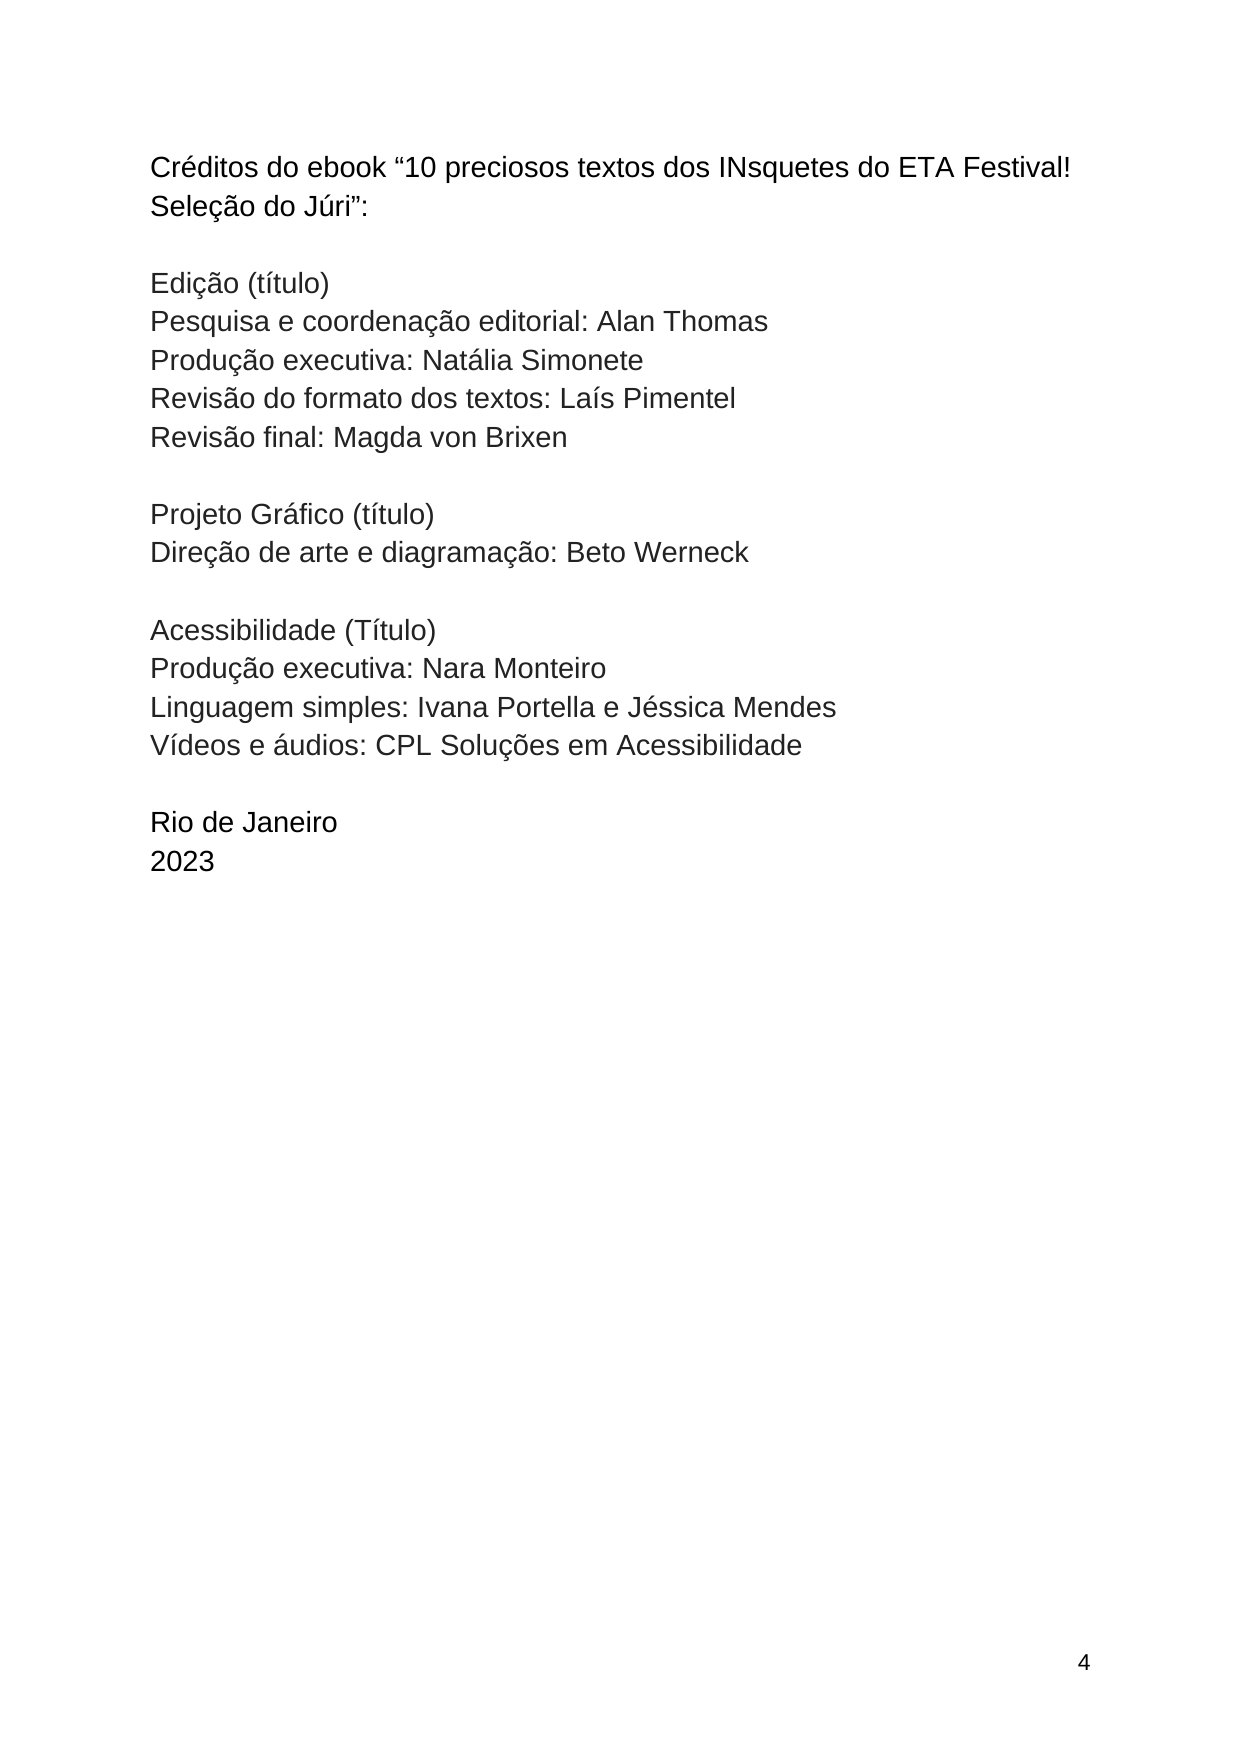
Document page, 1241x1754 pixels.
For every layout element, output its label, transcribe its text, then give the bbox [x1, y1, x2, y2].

text Rio de Janeiro [150, 805, 1090, 839]
text Produção executiva: Nara Monteiro [150, 651, 1090, 684]
text Revisão final: Magda von Brixen [150, 420, 1090, 453]
text Produção executiva: Natália Simonete [150, 343, 1090, 376]
text 2023 [150, 844, 1090, 877]
text Revisão do formato dos textos: Laís Pimentel [150, 381, 1090, 415]
text Linguagem simples: Ivana Portella e Jéssica Mendes [150, 689, 1090, 723]
text Acessibilidade (Título) [150, 612, 1090, 646]
text Vídeos e áudios: CPL Soluções em Acessibilidade [150, 728, 1090, 762]
text Projeto Gráfico (título) [150, 497, 1090, 530]
text Edição (título) [150, 266, 1090, 299]
text Créditos do ebook “10 preciosos textos dos INsquetes do ETA Festival! Seleção do Júri”: [150, 150, 1090, 222]
text Direção de arte e diagramação: Beto Werneck [150, 535, 1090, 569]
text Pesquisa e coordenação editorial: Alan Thomas [150, 304, 1090, 338]
